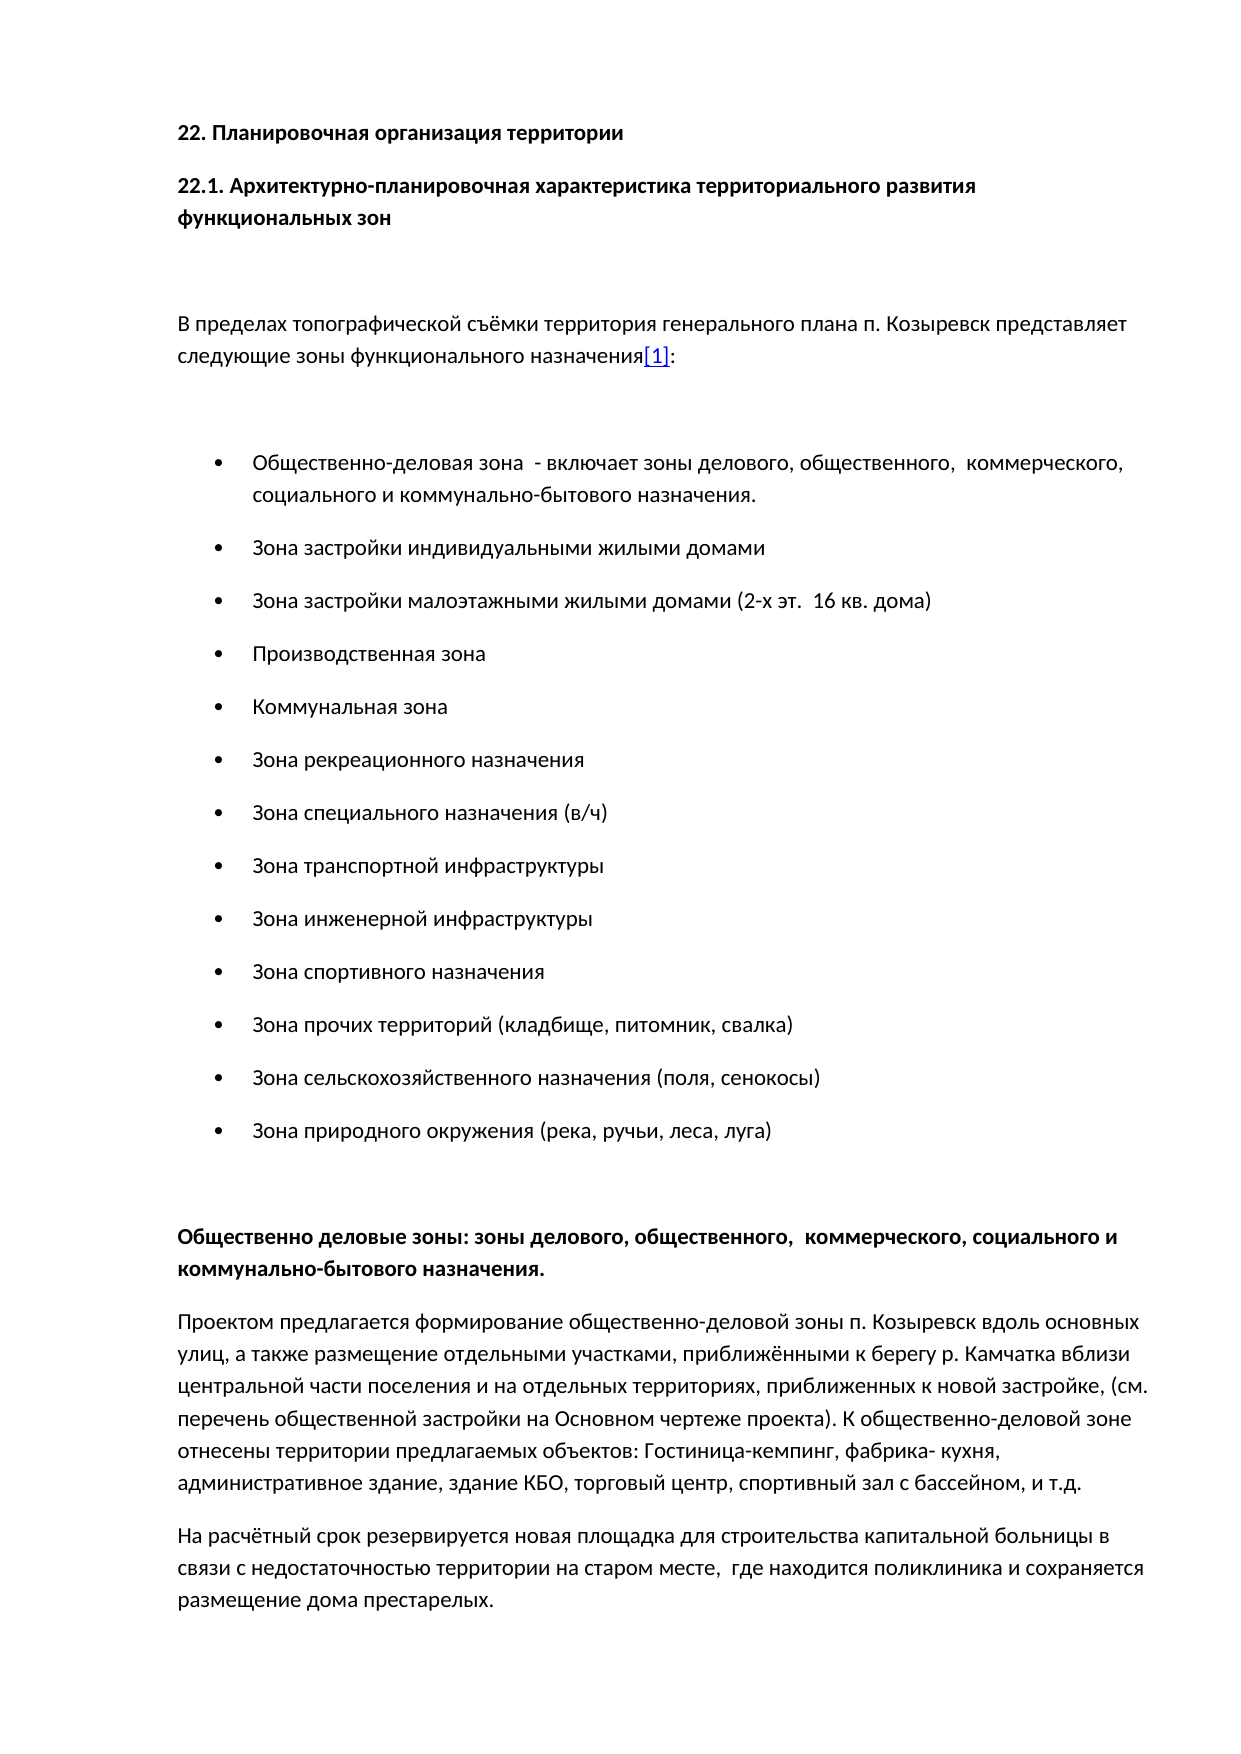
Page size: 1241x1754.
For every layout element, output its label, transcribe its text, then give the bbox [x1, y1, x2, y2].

text 22.1. Архитектурно-планировочная характеристика территориального развития функциональных зон [177, 171, 1152, 231]
list Зона застройки малоэтажными жилыми домами (2-х эт. 16 кв. дома) [215, 586, 1152, 614]
text Проектом предлагается формирование общественно-деловой зоны п. Козыревск вдоль основных улиц, а также размещение отдельными участками, приближёнными к берегу р. Камчатка вблизи центральной части поселения и на отдельных территориях, приближенных к новой застройке, (см. перечень общественной застройки на Основном чертеже проекта). К общественно-деловой зоне отнесены территории предлагаемых объектов: Гостиница-кемпинг, фабрика- кухня, административное здание, здание КБО, торговый центр, спортивный зал с бассейном, и т.д. [177, 1307, 1152, 1496]
list Общественно-деловая зона - включает зоны делового, общественного, коммерческого, социального и коммунально-бытового назначения. [215, 448, 1152, 508]
text 22. Планировочная организация территории [177, 118, 1152, 146]
list Зона природного окружения (река, ручьи, леса, луга) [215, 1116, 1152, 1144]
text В пределах топографической съёмки территория генерального плана п. Козыревск представляет следующие зоны функционального назначения[1]: [177, 309, 1152, 369]
list Зона застройки индивидуальными жилыми домами [215, 533, 1152, 561]
text Общественно деловые зоны: зоны делового, общественного, коммерческого, социального и коммунально-бытового назначения. [177, 1222, 1152, 1282]
list Зона специального назначения (в/ч) [215, 798, 1152, 826]
list Зона инженерной инфраструктуры [215, 904, 1152, 932]
list Производственная зона [215, 639, 1152, 667]
list Зона сельскохозяйственного назначения (поля, сенокосы) [215, 1063, 1152, 1091]
list Зона транспортной инфраструктуры [215, 851, 1152, 879]
text На расчётный срок резервируется новая площадка для строительства капитальной больницы в связи с недостаточностью территории на старом месте, где находится поликлиника и сохраняется размещение дома престарелых. [177, 1521, 1152, 1614]
list Зона прочих территорий (кладбище, питомник, свалка) [215, 1010, 1152, 1038]
list Зона рекреационного назначения [215, 745, 1152, 773]
list Зона спортивного назначения [215, 957, 1152, 985]
list Коммунальная зона [215, 692, 1152, 720]
